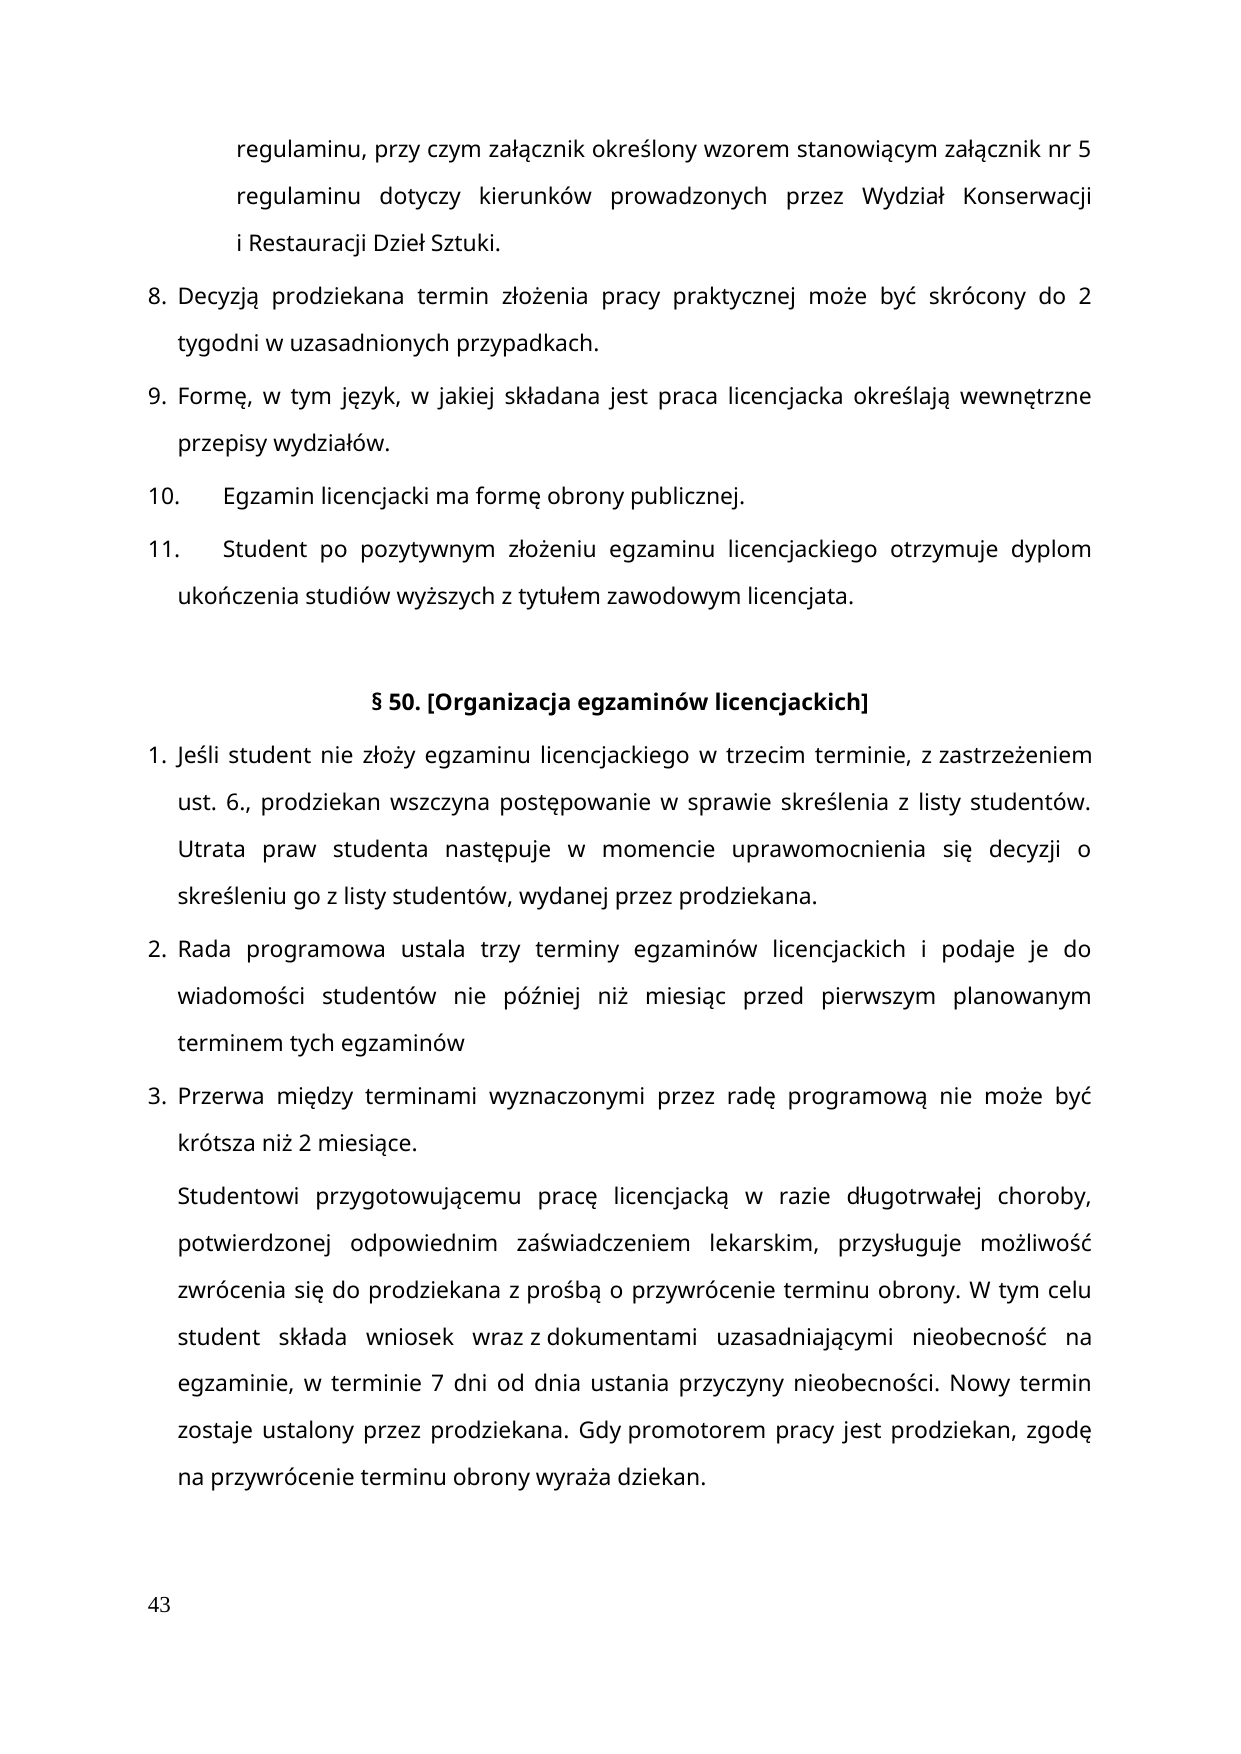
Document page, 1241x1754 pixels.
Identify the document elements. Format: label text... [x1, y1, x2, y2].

list Jeśli student nie złoży egzaminu licencjackiego w trzecim terminie, z zastrzeżeniem ust. 6., prodziekan wszczyna postępowanie w sprawie skreślenia z listy studentów. Utrata praw studenta następuje w momencie uprawomocnienia się decyzji o skreśleniu go z listy studentów, wydanej przez prodziekana. [148, 739, 1093, 911]
list Formę, w tym język, w jakiej składana jest praca licencjacka określają wewnętrzne przepisy wydziałów. [148, 380, 1093, 458]
list Student po pozytywnym złożeniu egzaminu licencjackiego otrzymuje dyplom ukończenia studiów wyższych z tytułem zawodowym licencjata. [148, 533, 1093, 611]
text Studentowi przygotowującemu pracę licencjacką w razie długotrwałej choroby, potwierdzonej odpowiednim zaświadczeniem lekarskim, przysługuje możliwość zwrócenia się do prodziekana z prośbą o przywrócenie terminu obrony. W tym celu student składa wniosek wraz z dokumentami uzasadniającymi nieobecność na egzaminie, w terminie 7 dni od dnia ustania przyczyny nieobecności. Nowy termin zostaje ustalony przez prodziekana. Gdy promotorem pracy jest prodziekan, zgodę na przywrócenie terminu obrony wyraża dziekan. [177, 1180, 1093, 1492]
list Przerwa między terminami wyznaczonymi przez radę programową nie może być krótsza niż 2 miesiące. [148, 1080, 1093, 1158]
subtitle § 50. [Organizacja egzaminów licencjackich] [148, 686, 1093, 717]
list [207, 133, 1093, 258]
list Rada programowa ustala trzy terminy egzaminów licencjackich i podaje je do wiadomości studentów nie później niż miesiąc przed pierwszym planowanym terminem tych egzaminów [148, 933, 1093, 1058]
list Decyzją prodziekana termin złożenia pracy praktycznej może być skrócony do 2 tygodni w uzasadnionych przypadkach. [148, 280, 1093, 358]
list Egzamin licencjacki ma formę obrony publicznej. [148, 480, 1093, 511]
